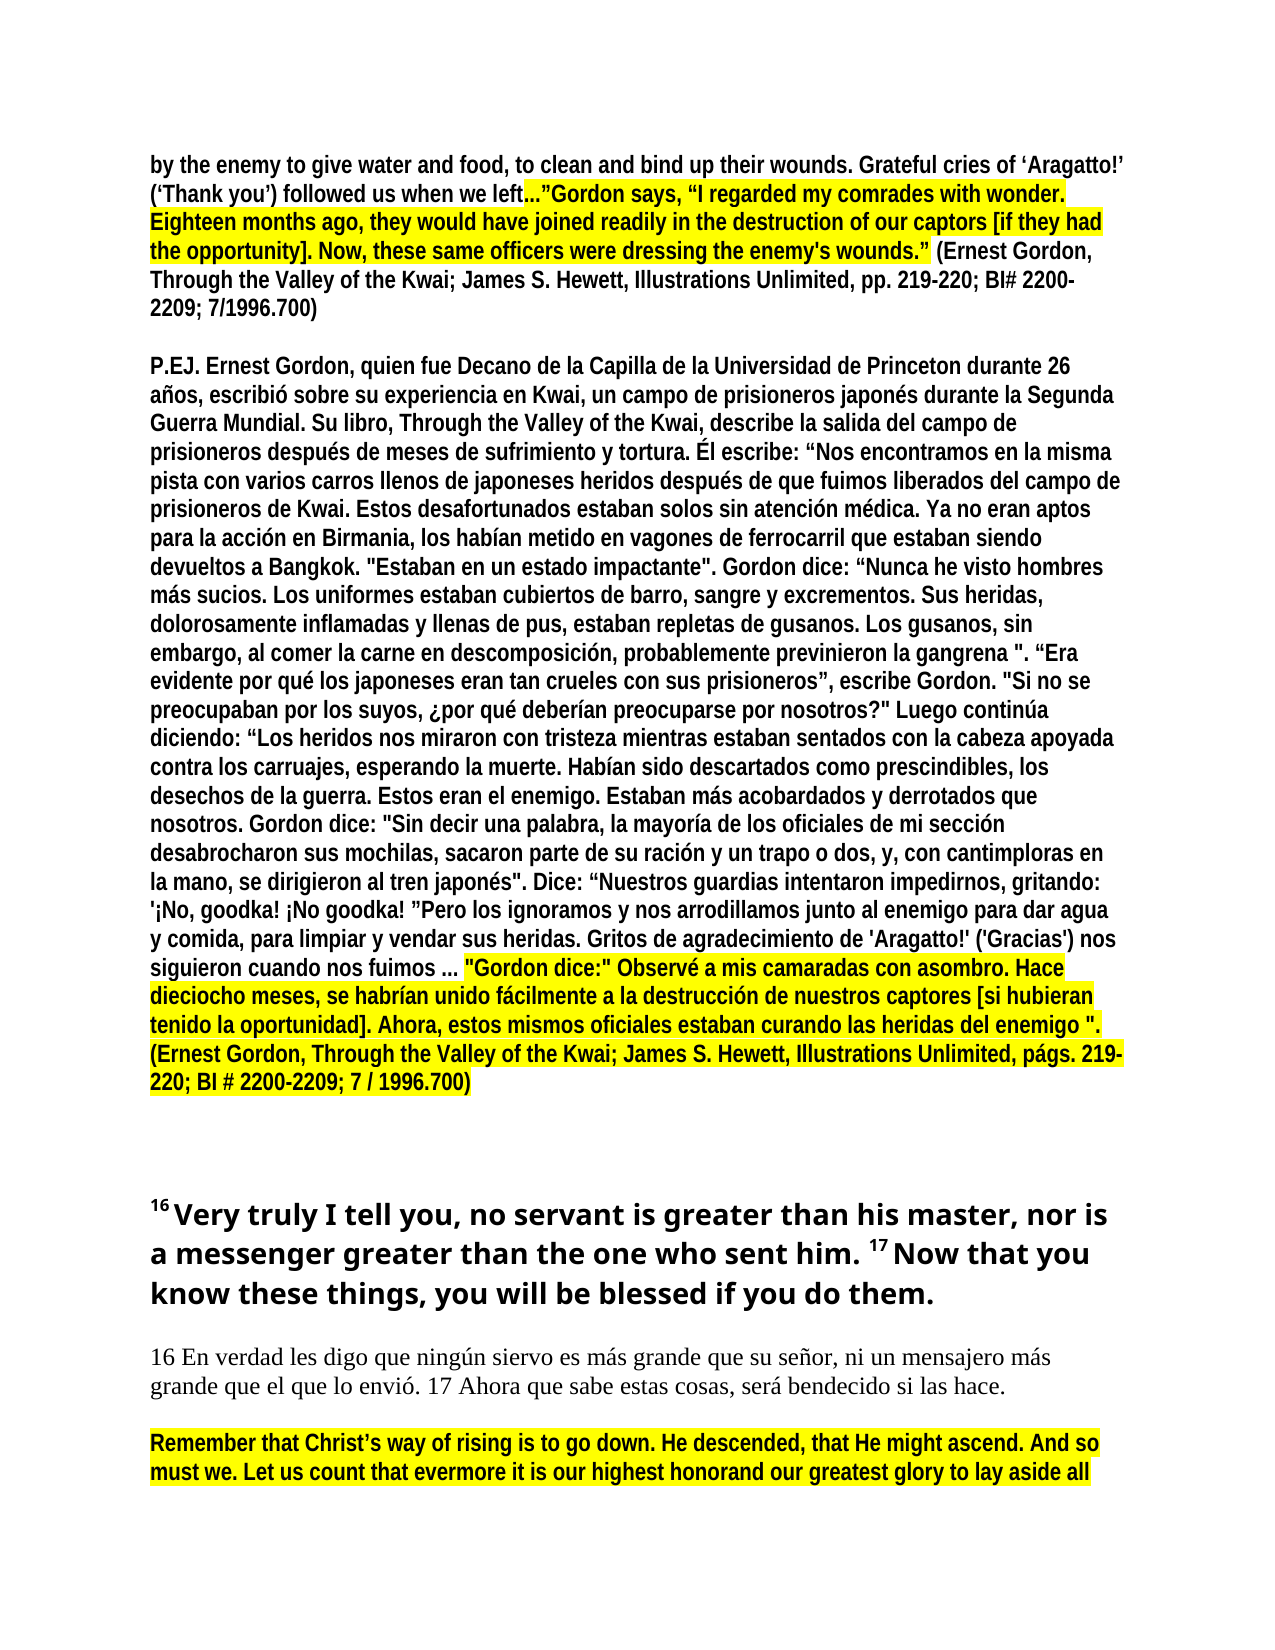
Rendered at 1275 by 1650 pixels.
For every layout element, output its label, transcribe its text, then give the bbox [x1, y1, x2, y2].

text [150, 1342, 1125, 1486]
text 16 Very truly I tell you, no servant is greater than his master, nor is a messenger greater than the one who sent him. 17 Now that you know these things, you will be blessed if you do them. [150, 1194, 1125, 1313]
text P.EJ. Ernest Gordon, quien fue Decano de la Capilla de la Universidad de Princeton durante 26 años, escribió sobre su experiencia en Kwai, un campo de prisioneros japonés durante la Segunda Guerra Mundial. Su libro, Through the Valley of the Kwai, describe la salida del campo de prisioneros después de meses de sufrimiento y tortura. Él escribe: “Nos encontramos en la misma pista con varios carros llenos de japoneses heridos después de que fuimos liberados del campo de prisioneros de Kwai. Estos desafortunados estaban solos sin atención médica. Ya no eran aptos para la acción en Birmania, los habían metido en vagones de ferrocarril que estaban siendo devueltos a Bangkok. "Estaban en un estado impactante". Gordon dice: “Nunca he visto hombres más sucios. Los uniformes estaban cubiertos de barro, sangre y excrementos. Sus heridas, dolorosamente inflamadas y llenas de pus, estaban repletas de gusanos. Los gusanos, sin embargo, al comer la carne en descomposición, probablemente previnieron la gangrena ". “Era evidente por qué los japoneses eran tan crueles con sus prisioneros”, escribe Gordon. "Si no se preocupaban por los suyos, ¿por qué deberían preocuparse por nosotros?" Luego continúa diciendo: “Los heridos nos miraron con tristeza mientras estaban sentados con la cabeza apoyada contra los carruajes, esperando la muerte. Habían sido descartados como prescindibles, los desechos de la guerra. Estos eran el enemigo. Estaban más acobardados y derrotados que nosotros. Gordon dice: "Sin decir una palabra, la mayoría de los oficiales de mi sección desabrocharon sus mochilas, sacaron parte de su ración y un trapo o dos, y, con cantimploras en la mano, se dirigieron al tren japonés". Dice: “Nuestros guardias intentaron impedirnos, gritando: '¡No, goodka! ¡No goodka! ”Pero los ignoramos y nos arrodillamos junto al enemigo para dar agua y comida, para limpiar y vendar sus heridas. Gritos de agradecimiento de 'Aragatto!' ('Gracias') nos siguieron cuando nos fuimos ... "Gordon dice:" Observé a mis camaradas con asombro. Hace dieciocho meses, se habrían unido fácilmente a la destrucción de nuestros captores [si hubieran tenido la oportunidad]. Ahora, estos mismos oficiales estaban curando las heridas del enemigo ". (Ernest Gordon, Through the Valley of the Kwai; James S. Hewett, Illustrations Unlimited, págs. 219-220; BI # 2200-2209; 7 / 1996.700) [150, 351, 1125, 1096]
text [150, 150, 1125, 322]
